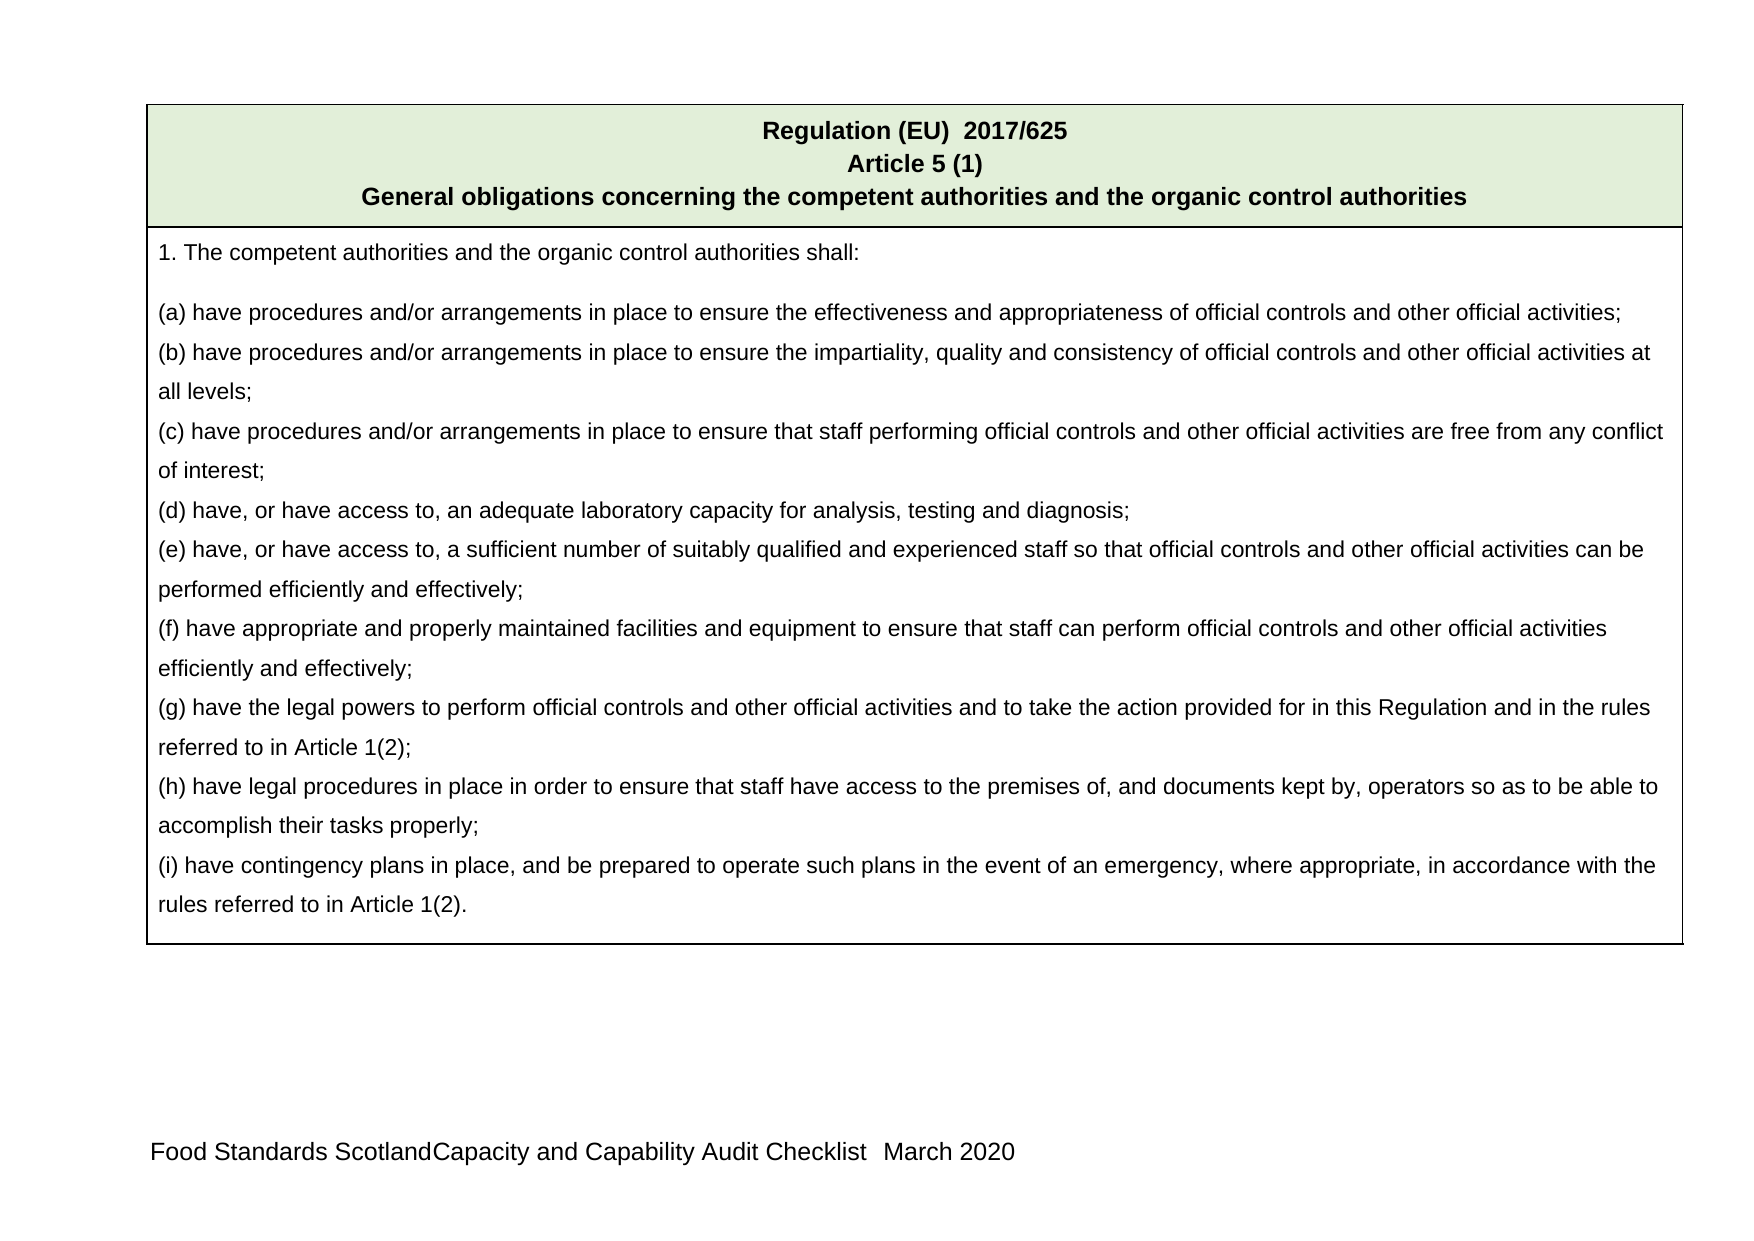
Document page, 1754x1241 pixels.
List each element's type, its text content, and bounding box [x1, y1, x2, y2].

table_cell 1. The competent authorities and the organic control authorities shall: (a) have procedures and/or arrangements in place to ensure the effectiveness and appropriateness of official controls and other official activities; (b) have procedures and/or arrangements in place to ensure the impartiality, quality and consistency of official controls and other official activities at all levels; (c) have procedures and/or arrangements in place to ensure that staff performing official controls and other official activities are free from any conflict of interest; (d) have, or have access to, an adequate laboratory capacity for analysis, testing and diagnosis; (e) have, or have access to, a sufficient number of suitably qualified and experienced staff so that official controls and other official activities can be performed efficiently and effectively; (f) have appropriate and properly maintained facilities and equipment to ensure that staff can perform official controls and other official activities efficiently and effectively; (g) have the legal powers to perform official controls and other official activities and to take the action provided for in this Regulation and in the rules referred to in Article 1(2); (h) have legal procedures in place in order to ensure that staff have access to the premises of, and documents kept by, operators so as to be able to accomplish their tasks properly; (i) have contingency plans in place, and be prepared to operate such plans in the event of an emergency, where appropriate, in accordance with the rules referred to in Article 1(2). [148, 228, 1682, 943]
table_header Regulation (EU) 2017/625 Article 5 (1) General obligations concerning the competent authorities and the organic control authorities [148, 105, 1682, 226]
